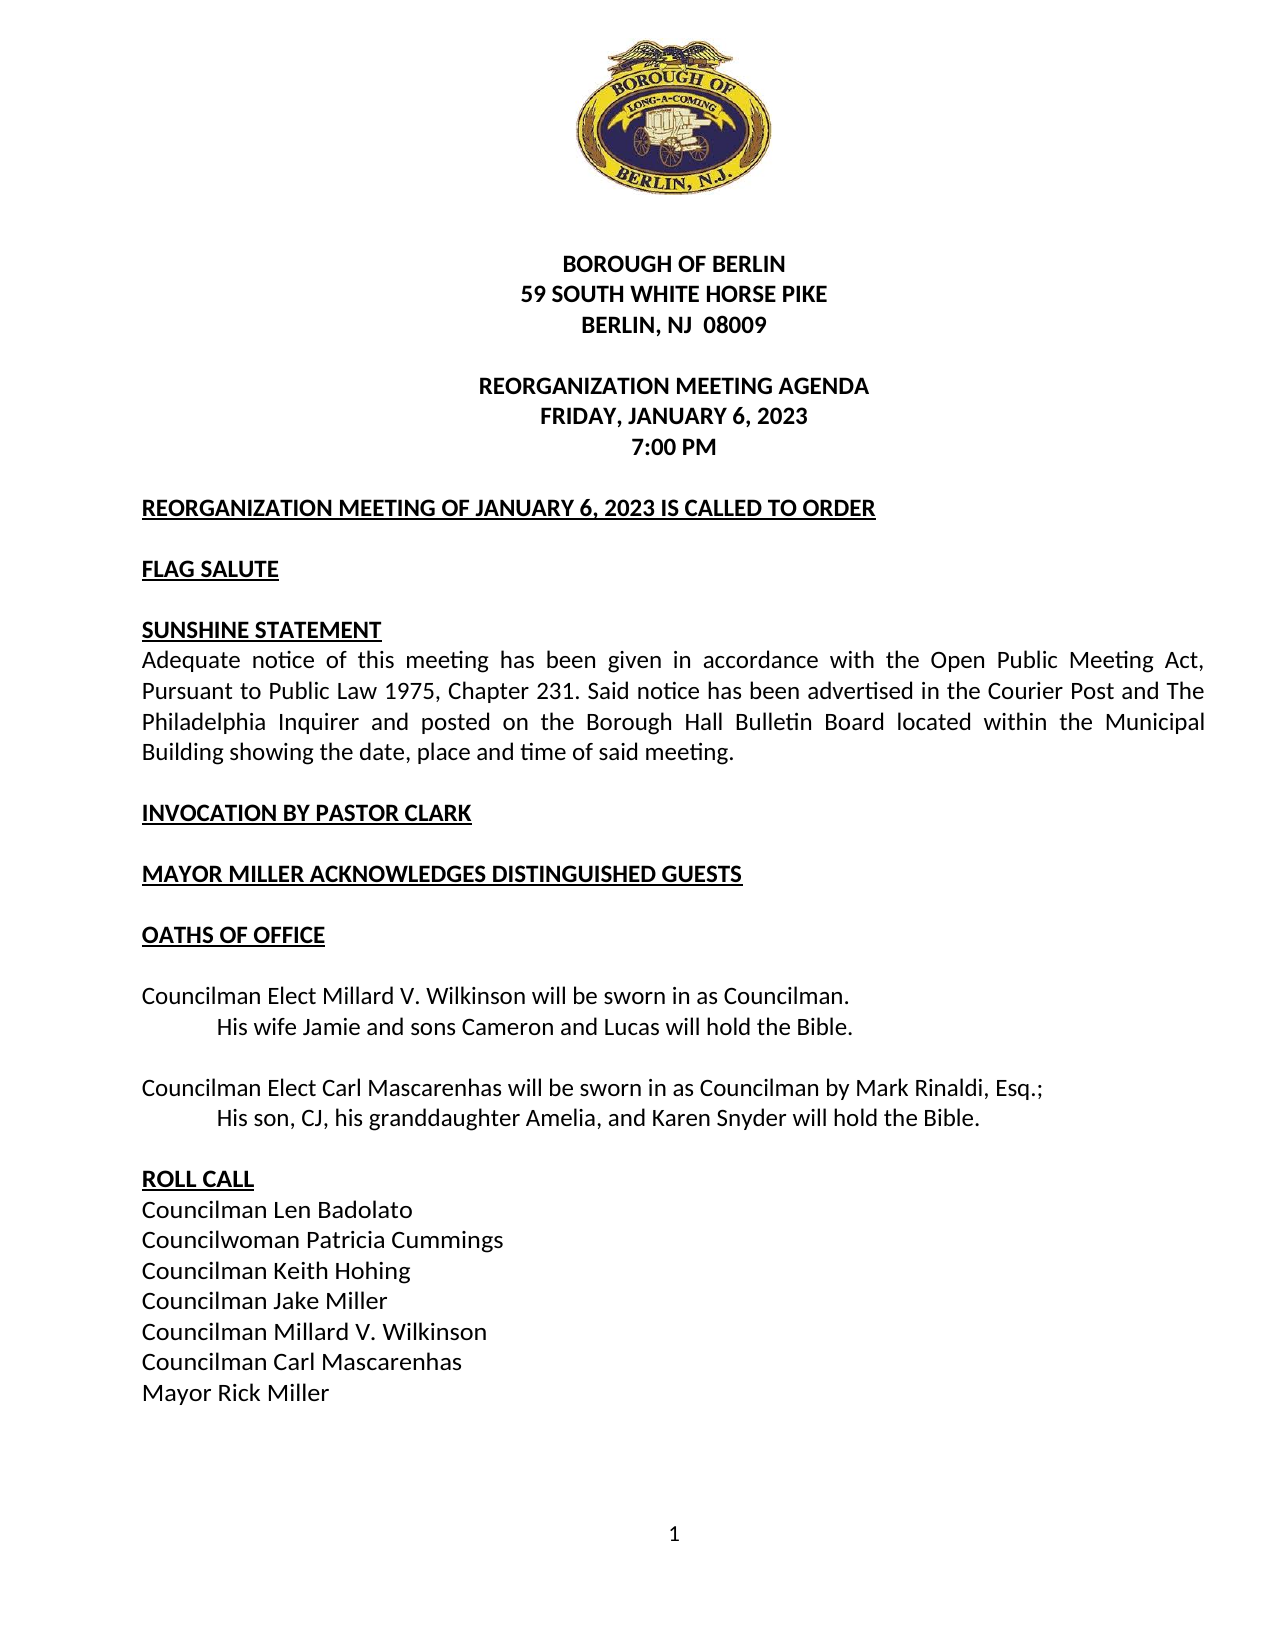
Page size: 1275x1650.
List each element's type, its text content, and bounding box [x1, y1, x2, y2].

text OATHS OF OFFICE [142, 919, 1206, 950]
text Councilwoman Patricia Cummings [142, 1224, 1206, 1255]
text His wife Jamie and sons Cameron and Lucas will hold the Bible. [142, 1011, 1206, 1041]
subtitle ROLL CALL [142, 1163, 1206, 1194]
text 7:00 PM [142, 431, 1206, 461]
text Councilman Carl Mascarenhas [142, 1347, 1206, 1377]
text Councilman Millard V. Wilkinson [142, 1316, 1206, 1347]
text Councilman Jake Miller [142, 1286, 1206, 1316]
text 59 SOUTH WHITE HORSE PIKE [142, 278, 1206, 309]
text His son, CJ, his granddaughter Amelia, and Karen Snyder will hold the Bible. [142, 1102, 1206, 1133]
text SUNSHINE STATEMENT [142, 614, 1206, 644]
text REORGANIZATION MEETING AGENDA [142, 370, 1206, 400]
text BERLIN, NJ 08009 [142, 309, 1206, 339]
text REORGANIZATION MEETING OF JANUARY 6, 2023 IS CALLED TO ORDER [142, 492, 1206, 522]
text Councilman Keith Hohing [142, 1255, 1206, 1286]
text MAYOR MILLER ACKNOWLEDGES DISTINGUISHED GUESTS [142, 858, 1206, 889]
text Councilman Elect Carl Mascarenhas will be sworn in as Councilman by Mark Rinaldi, Esq.; [142, 1072, 1206, 1102]
text BOROUGH OF BERLIN [142, 248, 1206, 278]
text Councilman Len Badolato [142, 1194, 1206, 1224]
text Adequate notice of this meeting has been given in accordance with the Open Public Meeting Act, Pursuant to Public Law 1975, Chapter 231. Said notice has been advertised in the Courier Post and The Philadelphia Inquirer and posted on the Borough Hall Bulletin Board located within the Municipal Building showing the date, place and time of said meeting. [142, 644, 1206, 767]
text INVOCATION BY PASTOR CLARK [142, 797, 1206, 828]
text FRIDAY, JANUARY 6, 2023 [142, 400, 1206, 431]
text FLAG SALUTE [142, 553, 1206, 583]
text Mayor Rick Miller [142, 1377, 1206, 1408]
text Councilman Elect Millard V. Wilkinson will be sworn in as Councilman. [142, 980, 1206, 1011]
